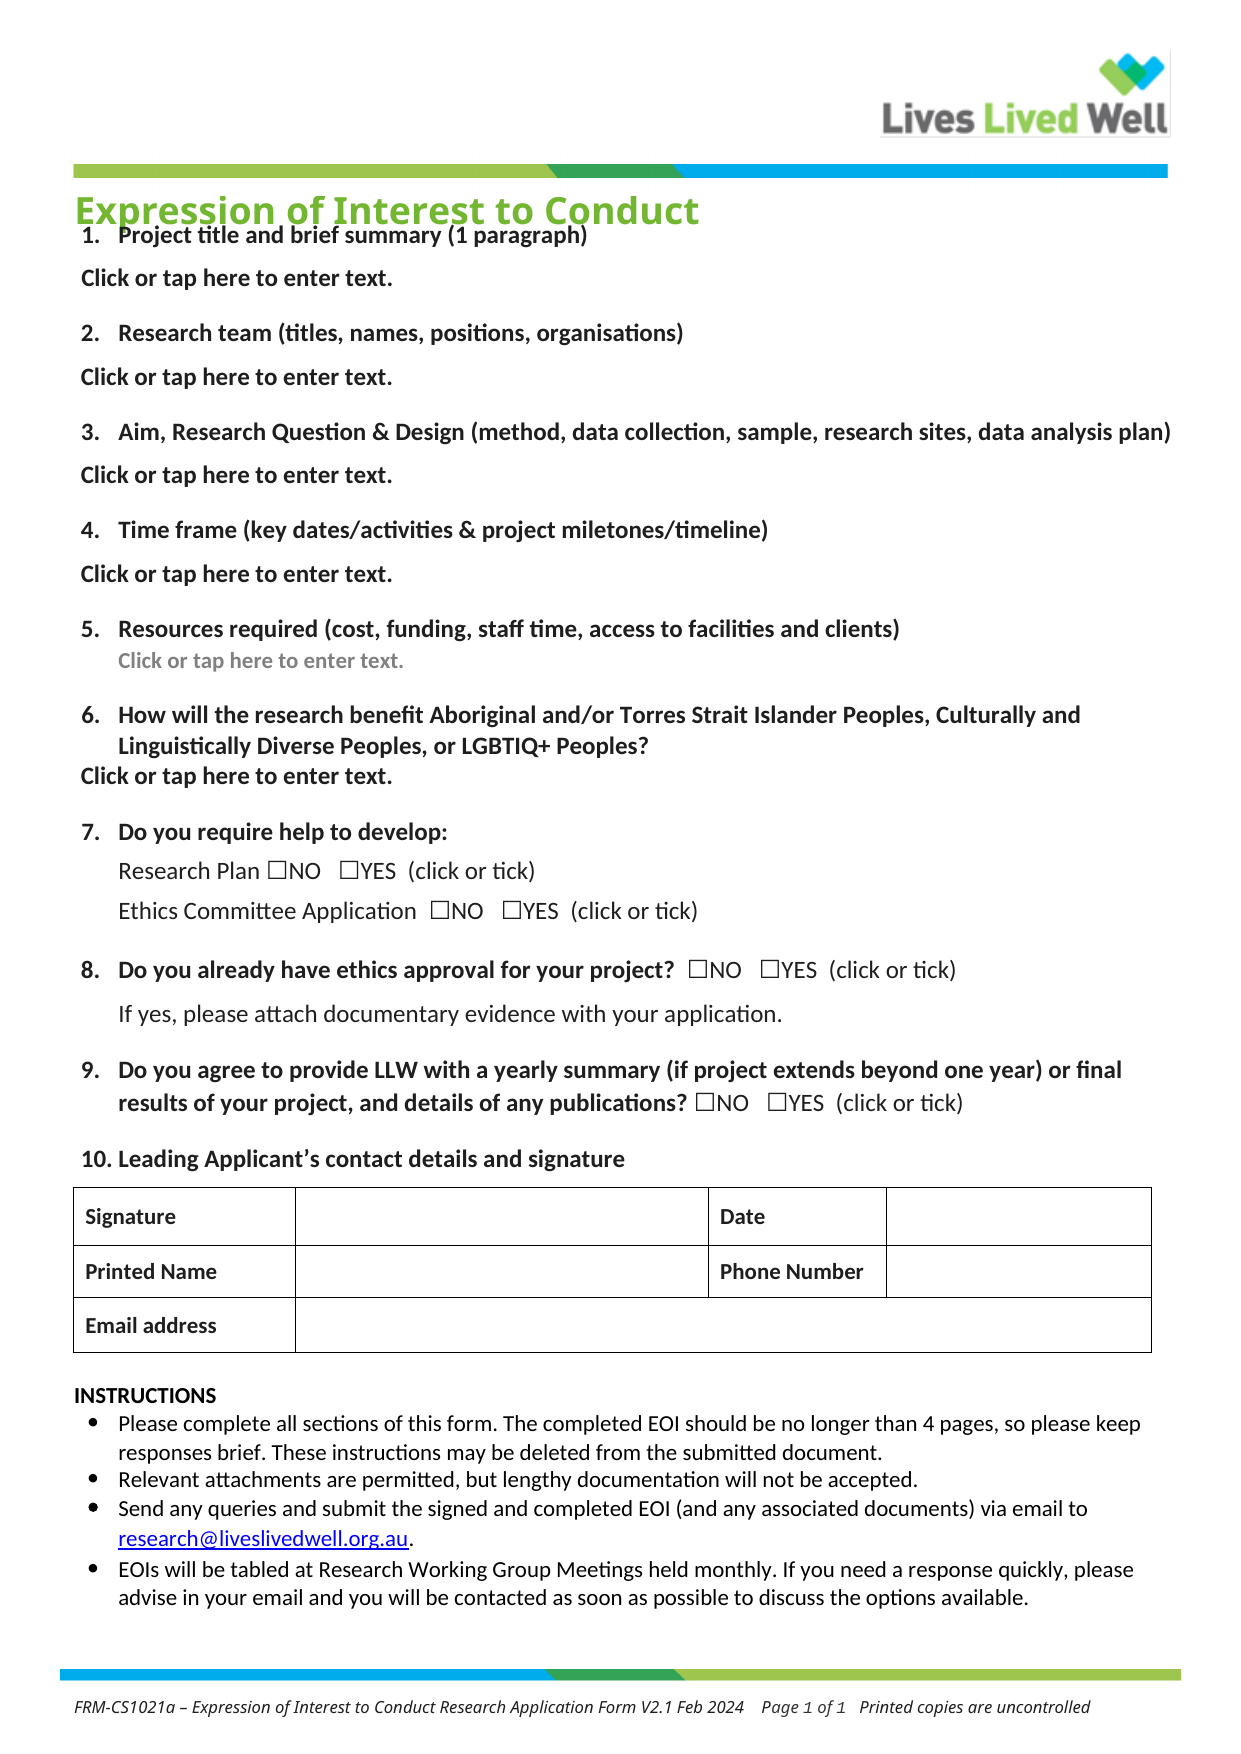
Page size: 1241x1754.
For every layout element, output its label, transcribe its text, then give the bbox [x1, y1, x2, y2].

list EOIs will be tabled at Research Working Group Meetings held monthly. If you need a response quickly, please advise in your email and you will be contacted as soon as possible to discuss the options available. [89, 1555, 1182, 1611]
table_header [296, 1188, 708, 1244]
subtitle If yes, please attach documentary evidence with your application. [118, 998, 1182, 1029]
table_cell Printed Name [74, 1246, 295, 1297]
subtitle Resources required (cost, funding, staff time, access to facilities and clients) [81, 613, 1182, 674]
list Send any queries and submit the signed and completed EOI (and any associated documents) via email to research@liveslivedwell.org.au. [89, 1494, 1182, 1552]
table_header Date [709, 1188, 886, 1244]
picture [32, 1651, 1209, 1701]
picture [46, 150, 1188, 196]
subtitle Research team (titles, names, positions, organisations) [81, 318, 1182, 348]
table_cell [887, 1246, 1151, 1297]
subtitle Do you already have ethics approval for your project? NO YES (click or tick) [81, 952, 1182, 986]
table_header Signature [74, 1188, 295, 1244]
text INSTRUCTIONS [74, 1382, 1182, 1409]
table_cell [296, 1246, 708, 1297]
subtitle Do you agree to provide LLW with a yearly summary (if project extends beyond one year) or final results of your project, and details of any publications? NO YES (click or tick) [81, 1054, 1182, 1119]
subtitle How will the research benefit Aboriginal and/or Torres Strait Islander Peoples, Culturally and Linguistically Diverse Peoples, or LGBTIQ+ Peoples? [81, 699, 1182, 760]
subtitle Aim, Research Question & Design (method, data collection, sample, research sites, data analysis plan) [81, 416, 1182, 447]
table_cell [296, 1298, 1151, 1352]
subtitle Project title and brief summary (1 paragraph) [81, 196, 1182, 249]
subtitle Do you require help to develop: [81, 816, 1182, 846]
list Relevant attachments are permitted, but lengthy documentation will not be accepted. [89, 1466, 1182, 1494]
subtitle Leading Applicant’s contact details and signature [81, 1144, 1182, 1174]
list Please complete all sections of this form. The completed EOI should be no longer than 4 pages, so please keep responses brief. These instructions may be deleted from the submitted document. [89, 1409, 1182, 1466]
subtitle Research Plan NO YES (click or tick) [118, 853, 1182, 887]
subtitle Time frame (key dates/activities & project miletones/timeline) [81, 515, 1182, 545]
table_cell Email address [74, 1298, 295, 1352]
table_header [887, 1188, 1151, 1244]
subtitle Ethics Committee Application NO YES (click or tick) [118, 893, 1182, 927]
table_cell Phone Number [709, 1246, 886, 1297]
picture [879, 50, 1172, 139]
